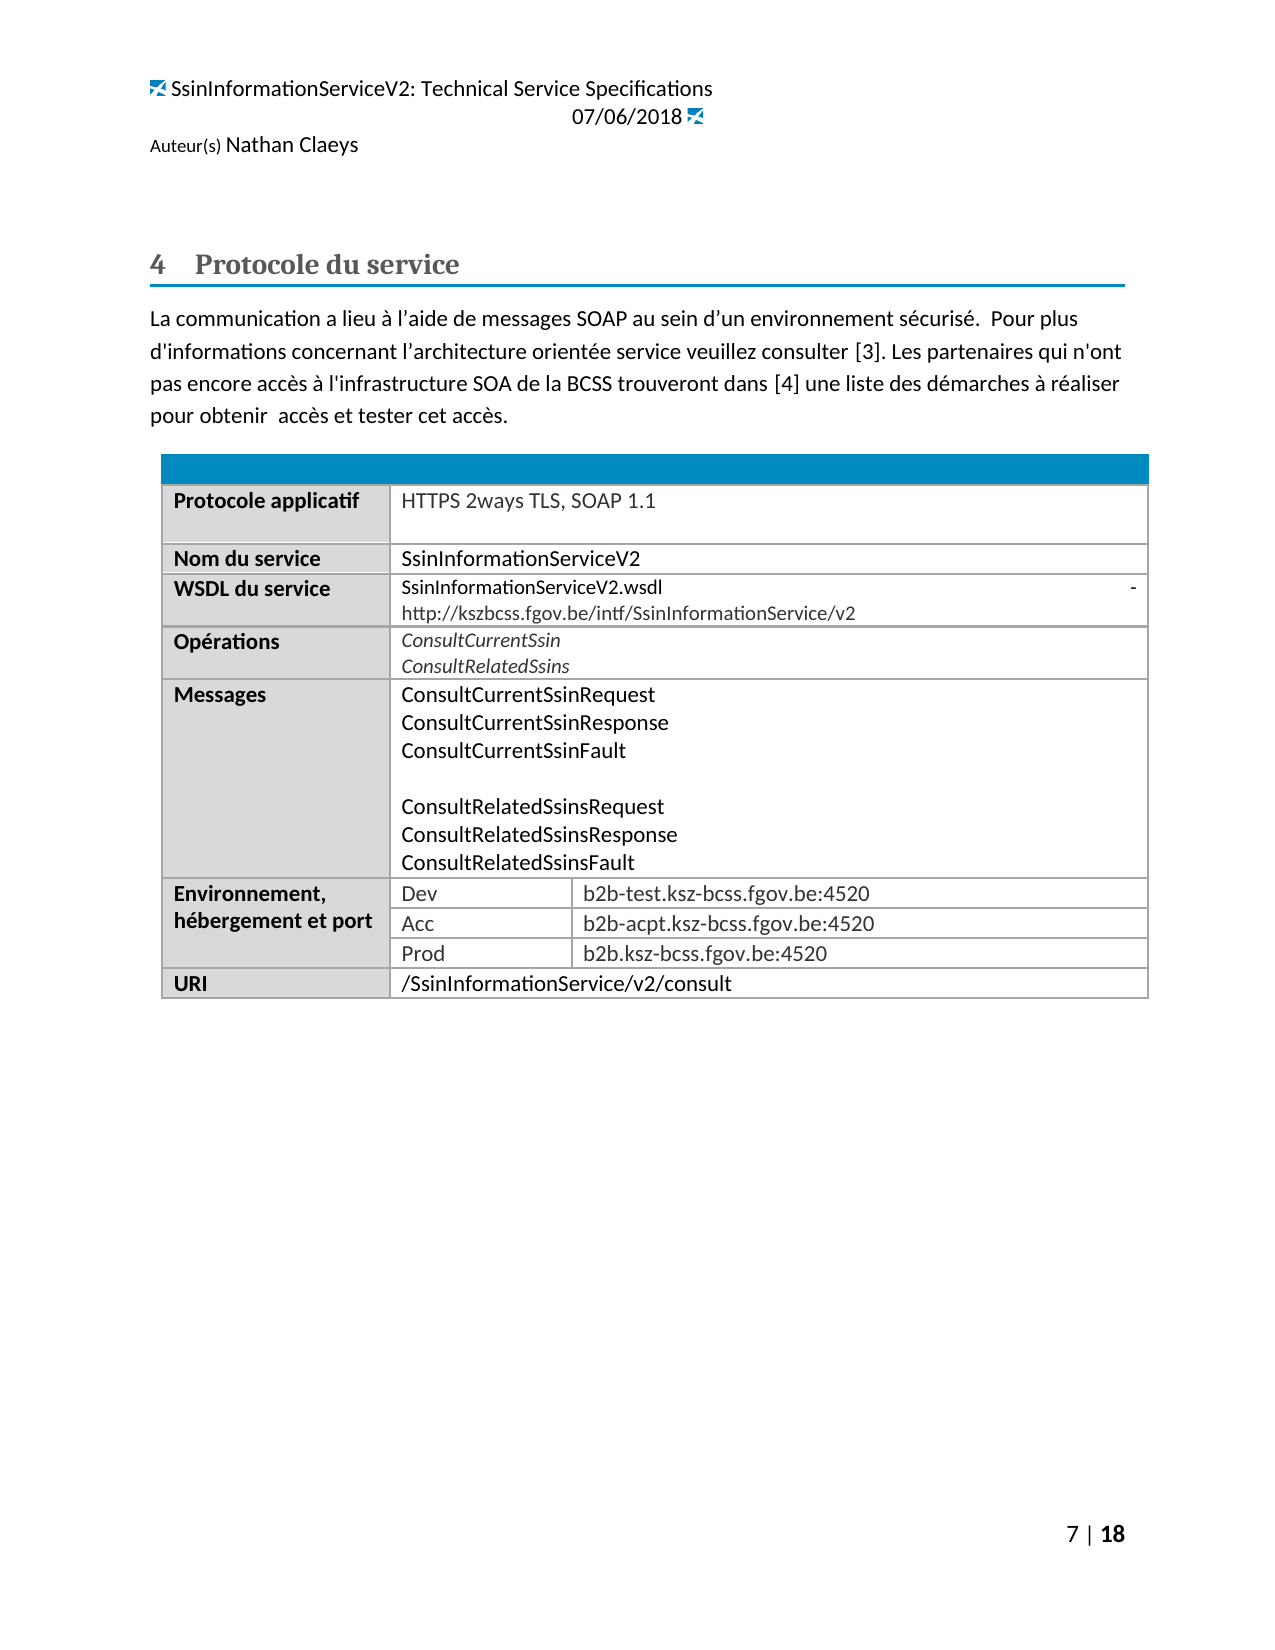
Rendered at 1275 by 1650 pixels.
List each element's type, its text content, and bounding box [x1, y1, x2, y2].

table_cell URI [163, 969, 389, 997]
picture [150, 85, 166, 96]
table_cell Messages [163, 680, 389, 877]
table_header [163, 456, 389, 484]
table_cell Prod [391, 939, 571, 967]
table_cell Protocole applicatif [163, 486, 389, 542]
table_header [391, 456, 1147, 484]
table_cell HTTPS 2ways TLS, SOAP 1.1 [391, 486, 1147, 542]
table_cell ConsultCurrentSsin ConsultRelatedSsins [391, 628, 1147, 678]
table_cell Nom du service [163, 545, 389, 572]
table_cell b2b-test.ksz-bcss.fgov.be:4520 [573, 879, 1147, 907]
table_cell Acc [391, 909, 571, 937]
table_cell ConsultCurrentSsinRequest ConsultCurrentSsinResponse ConsultCurrentSsinFault ConsultRelatedSsinsRequest ConsultRelatedSsinsResponse ConsultRelatedSsinsFault [391, 680, 1147, 877]
table_cell Environnement, hébergement et port [163, 879, 389, 967]
table_cell b2b-acpt.ksz-bcss.fgov.be:4520 [573, 909, 1147, 937]
table_cell SsinInformationServiceV2.wsdl - http://kszbcss.fgov.be/intf/SsinInformationService/v2 [391, 575, 1147, 625]
table_cell Dev [391, 879, 571, 907]
table_cell b2b.ksz-bcss.fgov.be:4520 [573, 939, 1147, 967]
table_cell WSDL du service [163, 575, 389, 625]
text La communication a lieu à l’aide de messages SOAP au sein d’un environnement sécurisé. Pour plus d'informations concernant l’architecture orientée service veuillez consulter [3]. Les partenaires qui n'ont pas encore accès à l'infrastructure SOA de la BCSS trouveront dans [4] une liste des démarches à réaliser pour obtenir accès et tester cet accès. [150, 304, 1125, 429]
table_cell Opérations [163, 628, 389, 678]
picture [687, 111, 704, 124]
subtitle Protocole du service [150, 248, 1125, 284]
table_cell /SsinInformationService/v2/consult [391, 969, 1147, 997]
table_cell SsinInformationServiceV2 [391, 545, 1147, 572]
